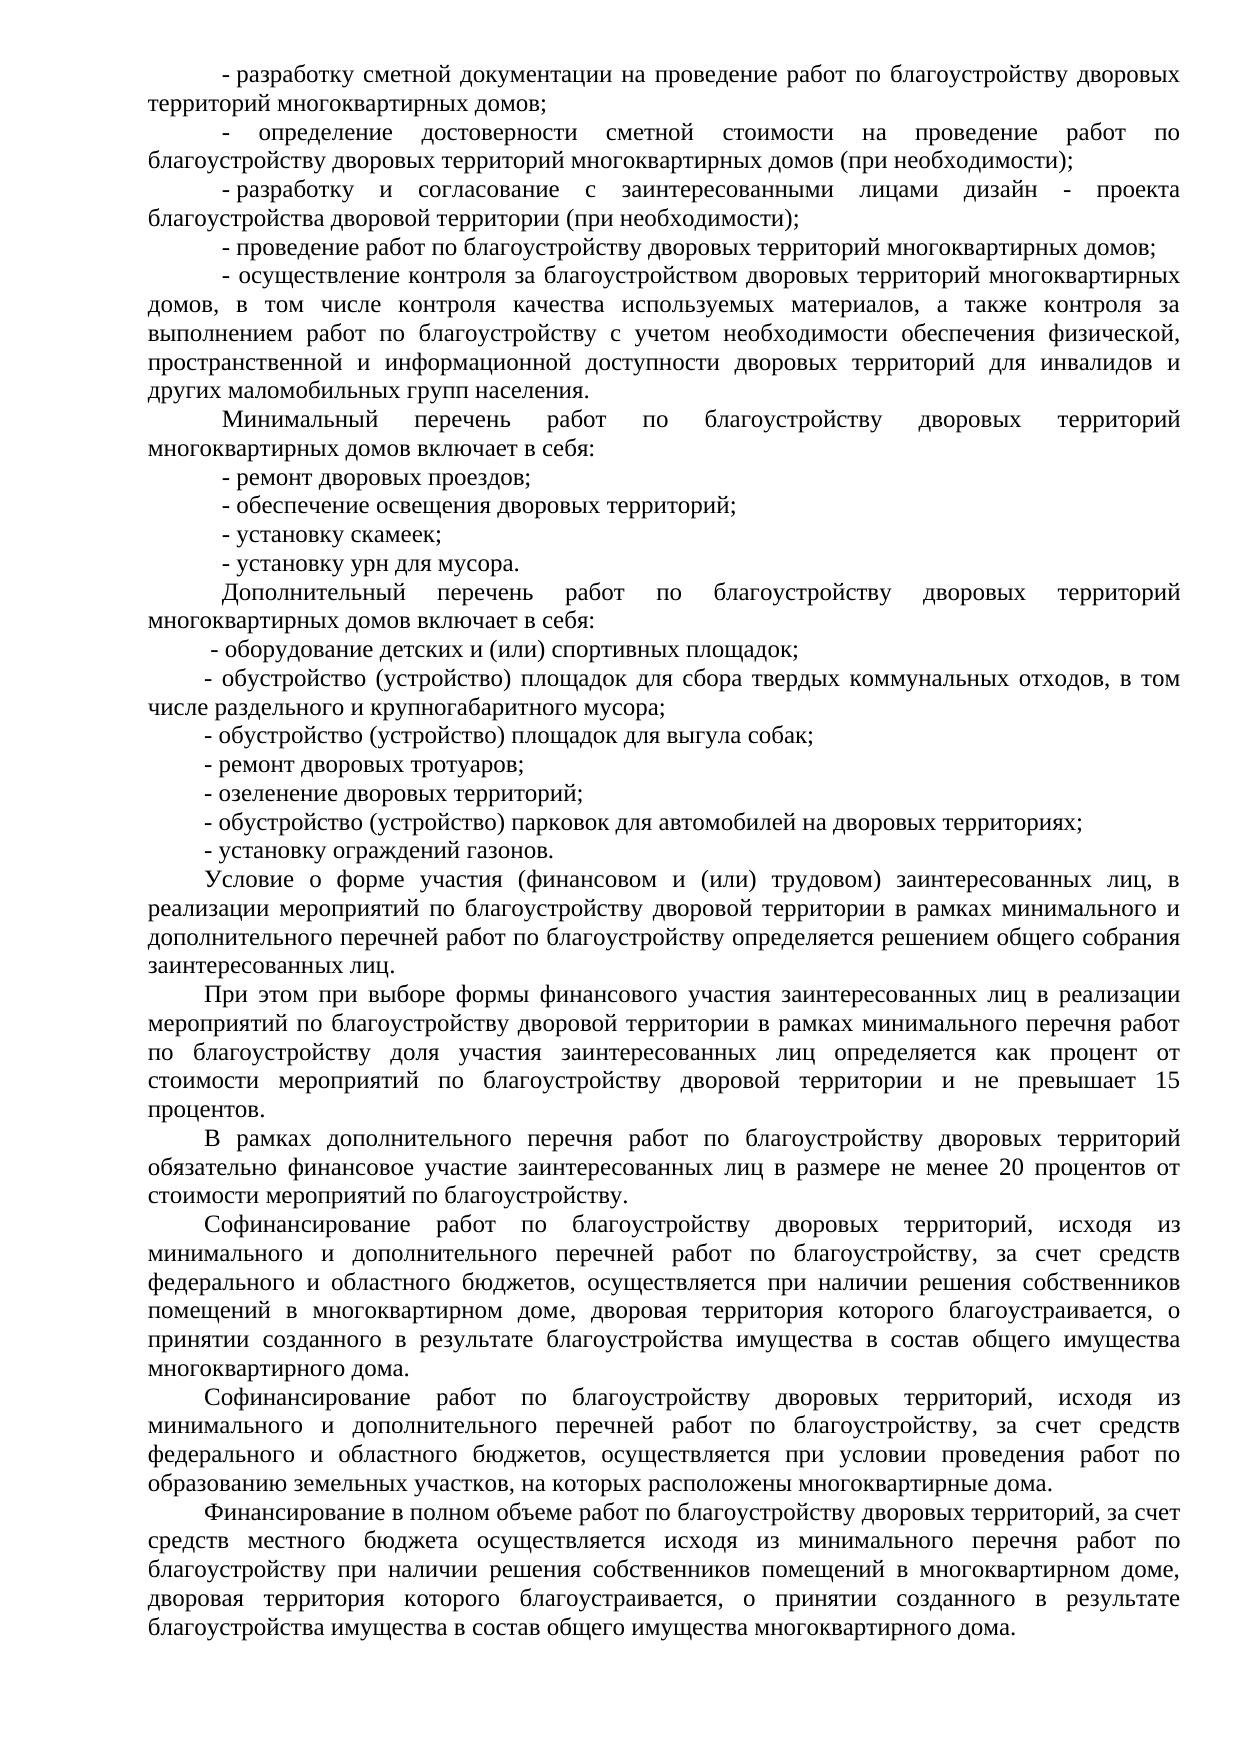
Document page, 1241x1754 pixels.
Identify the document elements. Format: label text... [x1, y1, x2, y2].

text - установку урн для мусора. [148, 548, 1181, 577]
text - обеспечение освещения дворовых территорий; [148, 490, 1181, 519]
text Софинансирование работ по благоустройству дворовых территорий, исходя из минимального и дополнительного перечней работ по благоустройству, за счет средств федерального и областного бюджетов, осуществляется при наличии решения собственников помещений в многоквартирном доме, дворовая территория которого благоустраивается, о принятии созданного в результате благоустройства имущества в состав общего имущества многоквартирного дома. [148, 1209, 1181, 1382]
text - установку ограждений газонов. [148, 835, 1181, 864]
text - оборудование детских и (или) спортивных площадок; [148, 634, 1181, 663]
text - разработку сметной документации на проведение работ по благоустройству дворовых территорий многоквартирных домов; [148, 59, 1181, 117]
text - установку скамеек; [148, 519, 1181, 548]
text - разработку и согласование с заинтересованными лицами дизайн - проекта благоустройства дворовой территории (при необходимости); [148, 174, 1181, 232]
text Финансирование в полном объеме работ по благоустройству дворовых территорий, за счет средств местного бюджета осуществляется исходя из минимального перечня работ по благоустройству при наличии решения собственников помещений в многоквартирном доме, дворовая территория которого благоустраивается, о принятии созданного в результате благоустройства имущества в состав общего имущества многоквартирного дома. [148, 1497, 1181, 1640]
text Софинансирование работ по благоустройству дворовых территорий, исходя из минимального и дополнительного перечней работ по благоустройству, за счет средств федерального и областного бюджетов, осуществляется при условии проведения работ по образованию земельных участков, на которых расположены многоквартирные дома. [148, 1382, 1181, 1497]
text - обустройство (устройство) площадок для сбора твердых коммунальных отходов, в том числе раздельного и крупногабаритного мусора; [148, 663, 1181, 720]
text Дополнительный перечень работ по благоустройству дворовых территорий многоквартирных домов включает в себя: [148, 577, 1181, 634]
text - ремонт дворовых проездов; [148, 462, 1181, 490]
text В рамках дополнительного перечня работ по благоустройству дворовых территорий обязательно финансовое участие заинтересованных лиц в размере не менее 20 процентов от стоимости мероприятий по благоустройству. [148, 1123, 1181, 1209]
text Условие о форме участия (финансовом и (или) трудовом) заинтересованных лиц, в реализации мероприятий по благоустройству дворовой территории в рамках минимального и дополнительного перечней работ по благоустройству определяется решением общего собрания заинтересованных лиц. [148, 864, 1181, 979]
text - ремонт дворовых тротуаров; [148, 749, 1181, 778]
text - обустройство (устройство) парковок для автомобилей на дворовых территориях; [148, 807, 1181, 835]
text - определение достоверности сметной стоимости на проведение работ по благоустройству дворовых территорий многоквартирных домов (при необходимости); [148, 117, 1181, 174]
text - осуществление контроля за благоустройством дворовых территорий многоквартирных домов, в том числе контроля качества используемых материалов, а также контроля за выполнением работ по благоустройству с учетом необходимости обеспечения физической, пространственной и информационной доступности дворовых территорий для инвалидов и других маломобильных групп населения. [148, 260, 1181, 404]
text Минимальный перечень работ по благоустройству дворовых территорий многоквартирных домов включает в себя: [148, 404, 1181, 462]
text - проведение работ по благоустройству дворовых территорий многоквартирных домов; [148, 232, 1181, 260]
text - озеленение дворовых территорий; [148, 778, 1181, 807]
text - обустройство (устройство) площадок для выгула собак; [148, 720, 1181, 749]
text При этом при выборе формы финансового участия заинтересованных лиц в реализации мероприятий по благоустройству дворовой территории в рамках минимального перечня работ по благоустройству доля участия заинтересованных лиц определяется как процент от стоимости мероприятий по благоустройству дворовой территории и не превышает 15 процентов. [148, 979, 1181, 1123]
